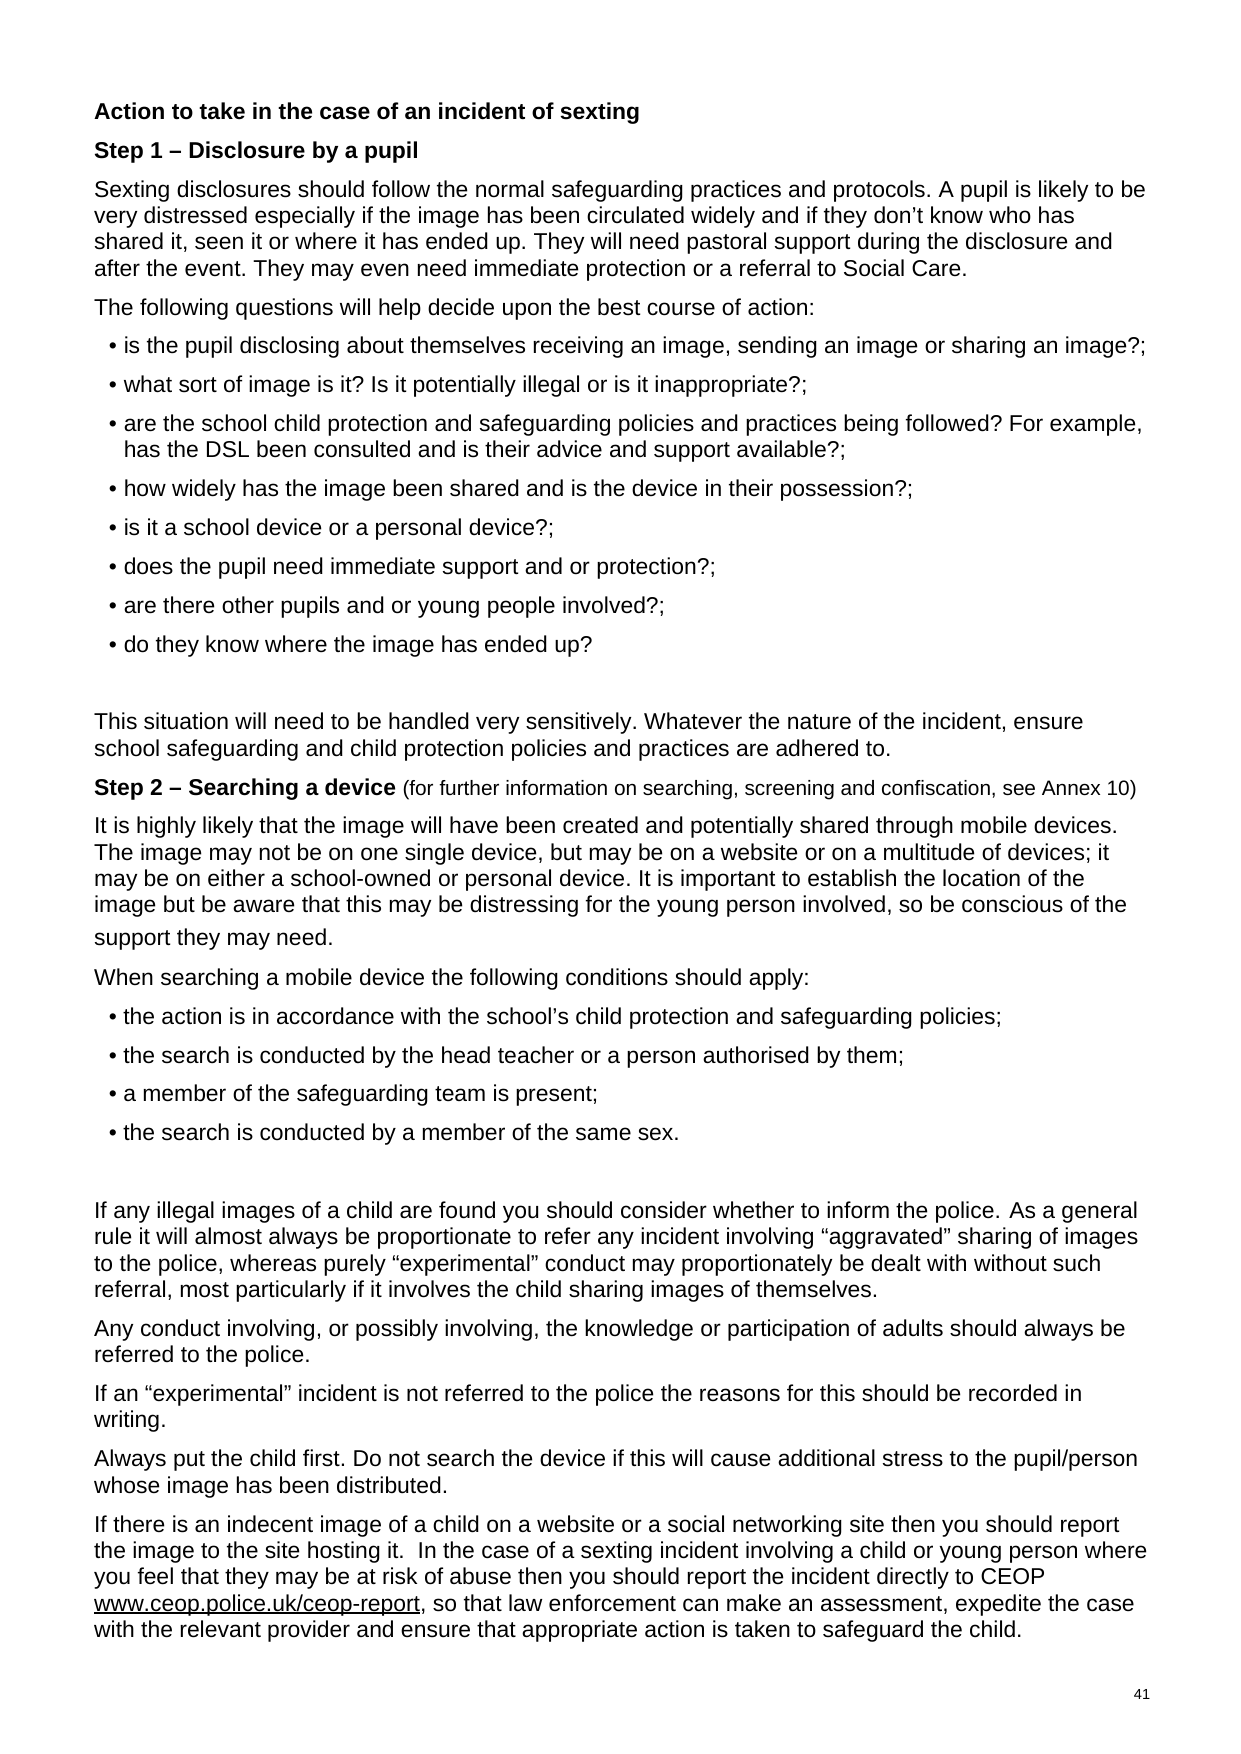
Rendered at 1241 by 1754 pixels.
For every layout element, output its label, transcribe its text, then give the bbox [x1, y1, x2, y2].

text Always put the child first. Do not search the device if this will cause additional stress to the pupil/person whose image has been distributed. [94, 1445, 1150, 1498]
text • does the pupil need immediate support and or protection?; [109, 553, 1150, 579]
text • is the pupil disclosing about themselves receiving an image, sending an image or sharing an image?; [109, 332, 1150, 359]
text • the action is in accordance with the school’s child protection and safeguarding policies; [109, 1003, 1150, 1029]
text Step 2 – Searching a device (for further information on searching, screening and confiscation, see Annex 10) [94, 773, 1150, 800]
text When searching a mobile device the following conditions should apply: [94, 964, 1150, 990]
text • a member of the safeguarding team is present; [109, 1080, 1150, 1107]
text • are there other pupils and or young people involved?; [109, 592, 1150, 618]
text The following questions will help decide upon the best course of action: [94, 293, 1150, 320]
text It is highly likely that the image will have been created and potentially shared through mobile devices. The image may not be on one single device, but may be on a website or on a multitude of devices; it may be on either a school-owned or personal device. It is important to establish the location of the image but be aware that this may be distressing for the young person involved, so be conscious of the support they may need. [94, 812, 1150, 951]
text Action to take in the case of an incident of sexting [94, 98, 1150, 124]
text If there is an indecent image of a child on a website or a social networking site then you should report the image to the site hosting it. In the case of a sexting incident involving a child or young person where you feel that they may be at risk of abuse then you should report the incident directly to CEOP www.ceop.police.uk/ceop-report, so that law enforcement can make an assessment, expedite the case with the relevant provider and ensure that appropriate action is taken to safeguard the child. [94, 1511, 1150, 1642]
text Any conduct involving, or possibly involving, the knowledge or participation of adults should always be referred to the police. [94, 1315, 1150, 1368]
text Sexting disclosures should follow the normal safeguarding practices and protocols. A pupil is likely to be very distressed especially if the image has been circulated widely and if they don’t know who has shared it, seen it or where it has ended up. They will need pastoral support during the disclosure and after the event. They may even need immediate protection or a referral to Social Care. [94, 176, 1150, 281]
text Step 1 – Disclosure by a pupil [94, 137, 1150, 163]
text • what sort of image is it? Is it potentially illegal or is it inappropriate?; [109, 371, 1150, 397]
text If an “experimental” incident is not referred to the police the reasons for this should be recorded in writing. [94, 1380, 1150, 1433]
text • is it a school device or a personal device?; [109, 514, 1150, 540]
text If any illegal images of a child are found you should consider whether to inform the police. As a general rule it will almost always be proportionate to refer any incident involving “aggravated” sharing of images to the police, whereas purely “experimental” conduct may proportionately be dealt with without such referral, most particularly if it involves the child sharing images of themselves. [94, 1197, 1150, 1302]
text • the search is conducted by the head teacher or a person authorised by them; [109, 1042, 1150, 1068]
text • are the school child protection and safeguarding policies and practices being followed? For example, has the DSL been consulted and is their advice and support available?; [109, 410, 1150, 463]
text • the search is conducted by a member of the same sex. [109, 1119, 1150, 1146]
text • do they know where the image has ended up? [109, 631, 1150, 657]
text This situation will need to be handled very sensitively. Whatever the nature of the incident, ensure school safeguarding and child protection policies and practices are adhered to. [94, 708, 1150, 761]
text • how widely has the image been shared and is the device in their possession?; [109, 475, 1150, 502]
